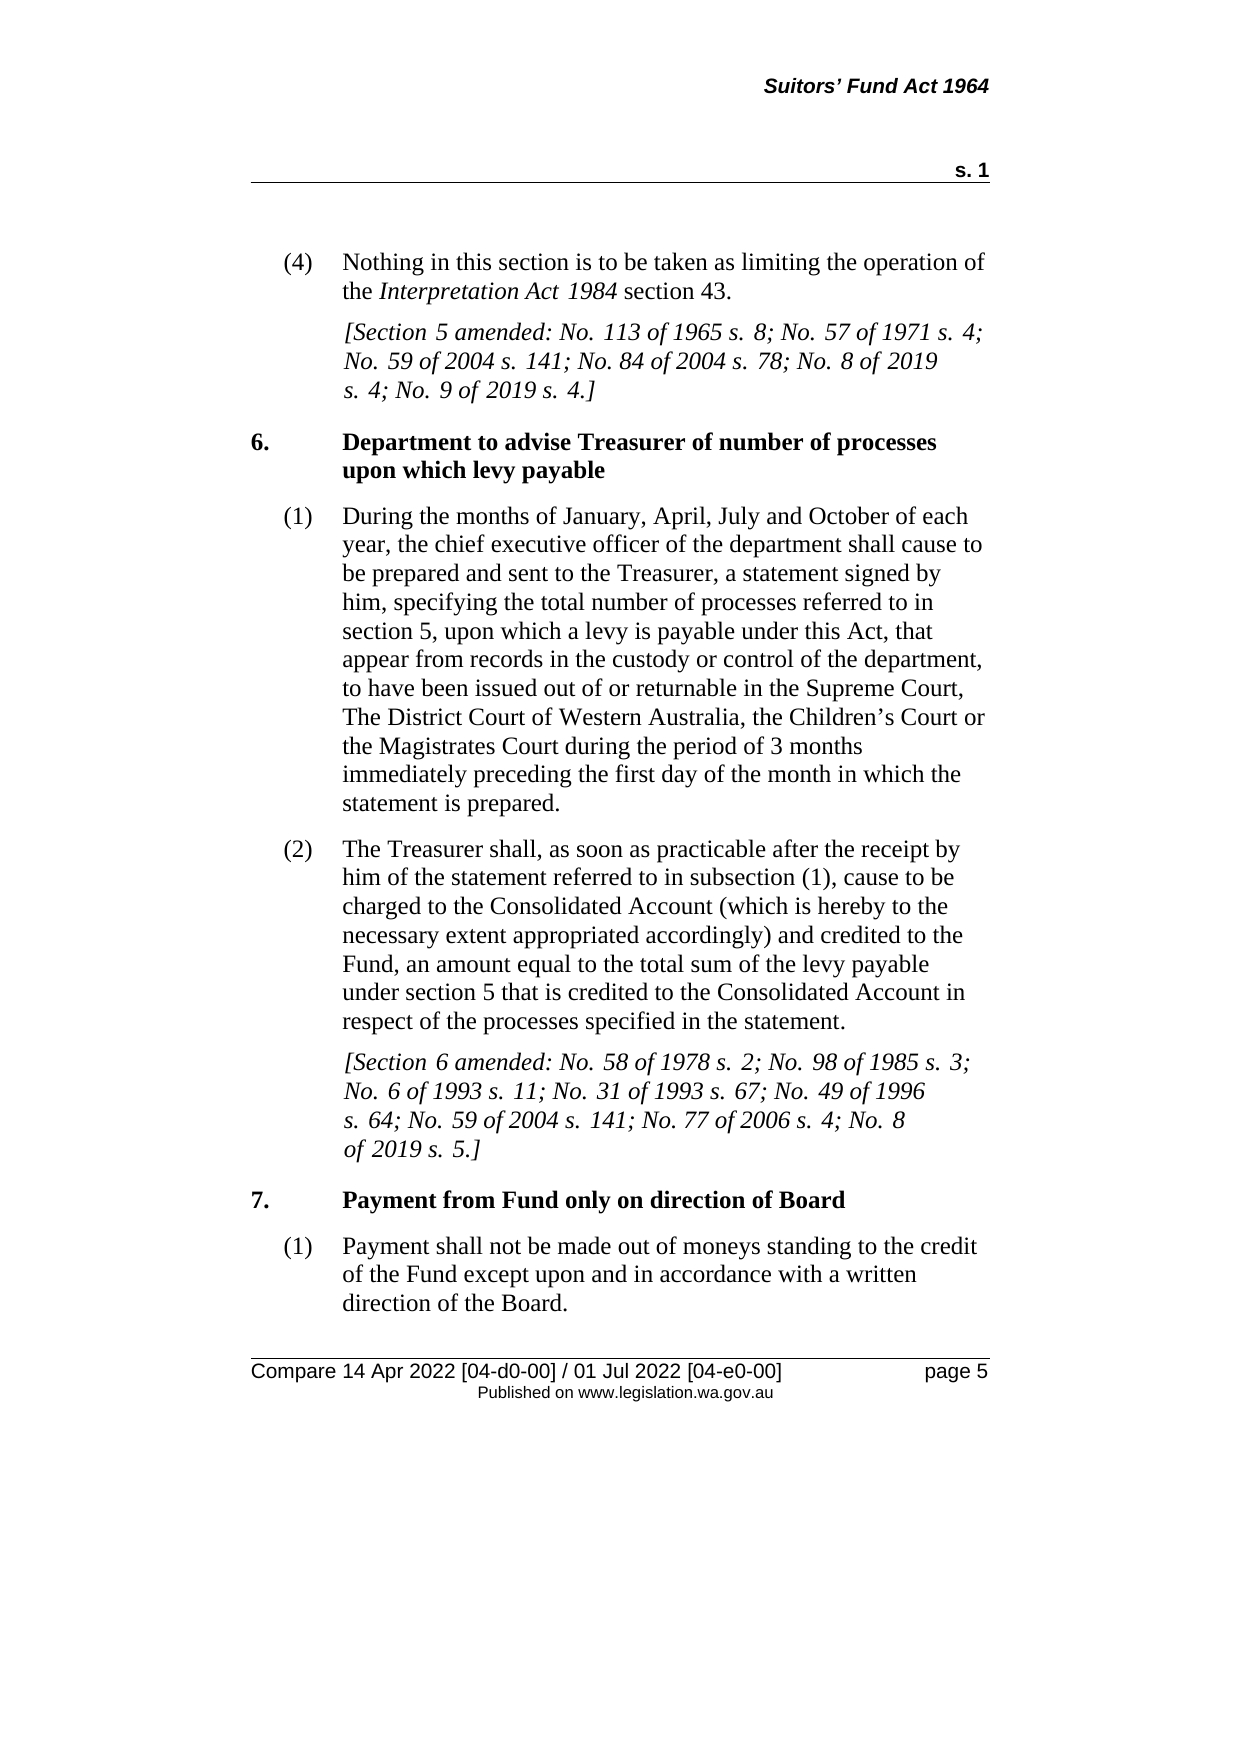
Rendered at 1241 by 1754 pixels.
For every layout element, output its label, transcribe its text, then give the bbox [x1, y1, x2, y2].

text [Section 6 amended: No. 58 of 1978 s. 2; No. 98 of 1985 s. 3; No. 6 of 1993 s. 11; No. 31 of 1993 s. 67; No. 49 of 1996 s. 64; No. 59 of 2004 s. 141; No. 77 of 2006 s. 4; No. 8 of 2019 s. 5.] [251, 1047, 990, 1162]
text (1) During the months of January, April, July and October of each year, the chief executive officer of the department shall cause to be prepared and sent to the Treasurer, a statement signed by him, specifying the total number of processes referred to in section 5, upon which a levy is payable under this Act, that appear from records in the custody or control of the department, to have been issued out of or returnable in the Supreme Court, The District Court of Western Australia, the Children’s Court or the Magistrates Court during the period of 3 months immediately preceding the first day of the month in which the statement is prepared. [251, 501, 990, 817]
subtitle 7. Payment from Fund only on direction of Board [251, 1185, 990, 1214]
text (2) The Treasurer shall, as soon as practicable after the receipt by him of the statement referred to in subsection (1), cause to be charged to the Consolidated Account (which is hereby to the necessary extent appropriated accordingly) and credited to the Fund, an amount equal to the total sum of the levy payable under section 5 that is credited to the Consolidated Account in respect of the processes specified in the statement. [251, 834, 990, 1035]
text [Section 5 amended: No. 113 of 1965 s. 8; No. 57 of 1971 s. 4; No. 59 of 2004 s. 141; No. 84 of 2004 s. 78; No. 8 of 2019 s. 4; No. 9 of 2019 s. 4.] [251, 317, 990, 404]
text (1) Payment shall not be made out of moneys standing to the credit of the Fund except upon and in accordance with a written direction of the Board. [251, 1231, 990, 1317]
text (4) Nothing in this section is to be taken as limiting the operation of the Interpretation Act 1984 section 43. [251, 247, 990, 305]
subtitle 6. Department to advise Treasurer of number of processes upon which levy payable [251, 427, 990, 484]
